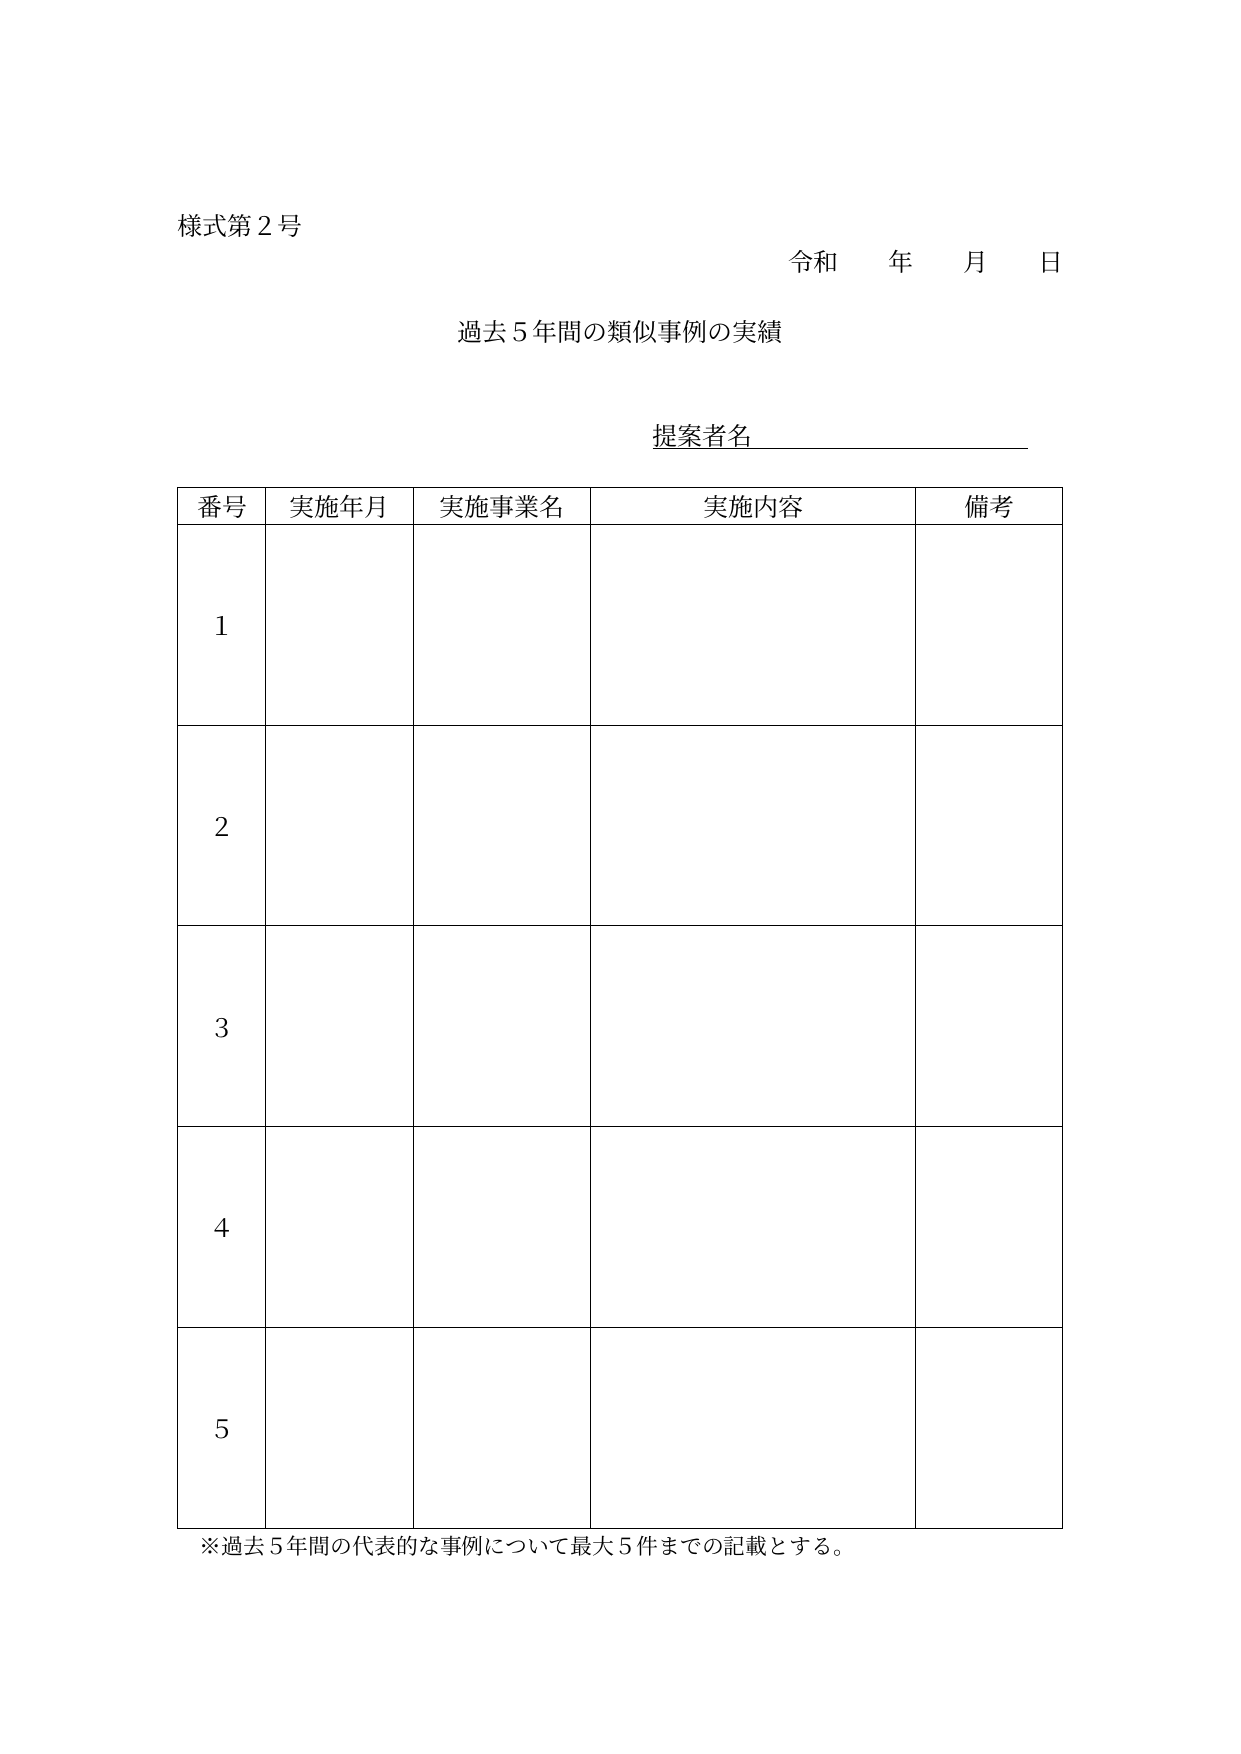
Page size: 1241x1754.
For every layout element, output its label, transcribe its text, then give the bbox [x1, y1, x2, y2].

table_cell [414, 726, 590, 925]
table_header 備考 [916, 488, 1062, 524]
table_cell [591, 1127, 915, 1327]
table_cell [591, 525, 915, 724]
table_cell [916, 1328, 1062, 1528]
table_cell [916, 525, 1062, 724]
table_cell [266, 525, 413, 724]
text 過去５年間の類似事例の実績 [177, 313, 1063, 349]
table_cell ２ [178, 726, 265, 925]
table_header 実施事業名 [414, 488, 590, 524]
table_cell [916, 1127, 1062, 1327]
table_cell ５ [178, 1328, 265, 1528]
table_cell [591, 1328, 915, 1528]
table_cell [414, 1328, 590, 1528]
table_cell [266, 926, 413, 1126]
text 令和 年 月 日 [177, 243, 1063, 279]
table_cell [916, 926, 1062, 1126]
table_cell [414, 926, 590, 1126]
table_cell [916, 726, 1062, 925]
table_cell ３ [178, 926, 265, 1126]
text 提案者名 [177, 417, 1063, 453]
table_header 番号 [178, 488, 265, 524]
table_cell [591, 726, 915, 925]
table_cell １ [178, 525, 265, 724]
text 様式第２号 [177, 207, 1063, 243]
table_cell [414, 525, 590, 724]
table_cell [266, 726, 413, 925]
table_header 実施内容 [591, 488, 915, 524]
table_cell [414, 1127, 590, 1327]
table_header 実施年月 [266, 488, 413, 524]
table_cell [591, 926, 915, 1126]
table_cell [266, 1127, 413, 1327]
table_cell [266, 1328, 413, 1528]
text ※過去５年間の代表的な事例について最大５件までの記載とする。 [177, 1529, 1063, 1560]
table_cell ４ [178, 1127, 265, 1327]
